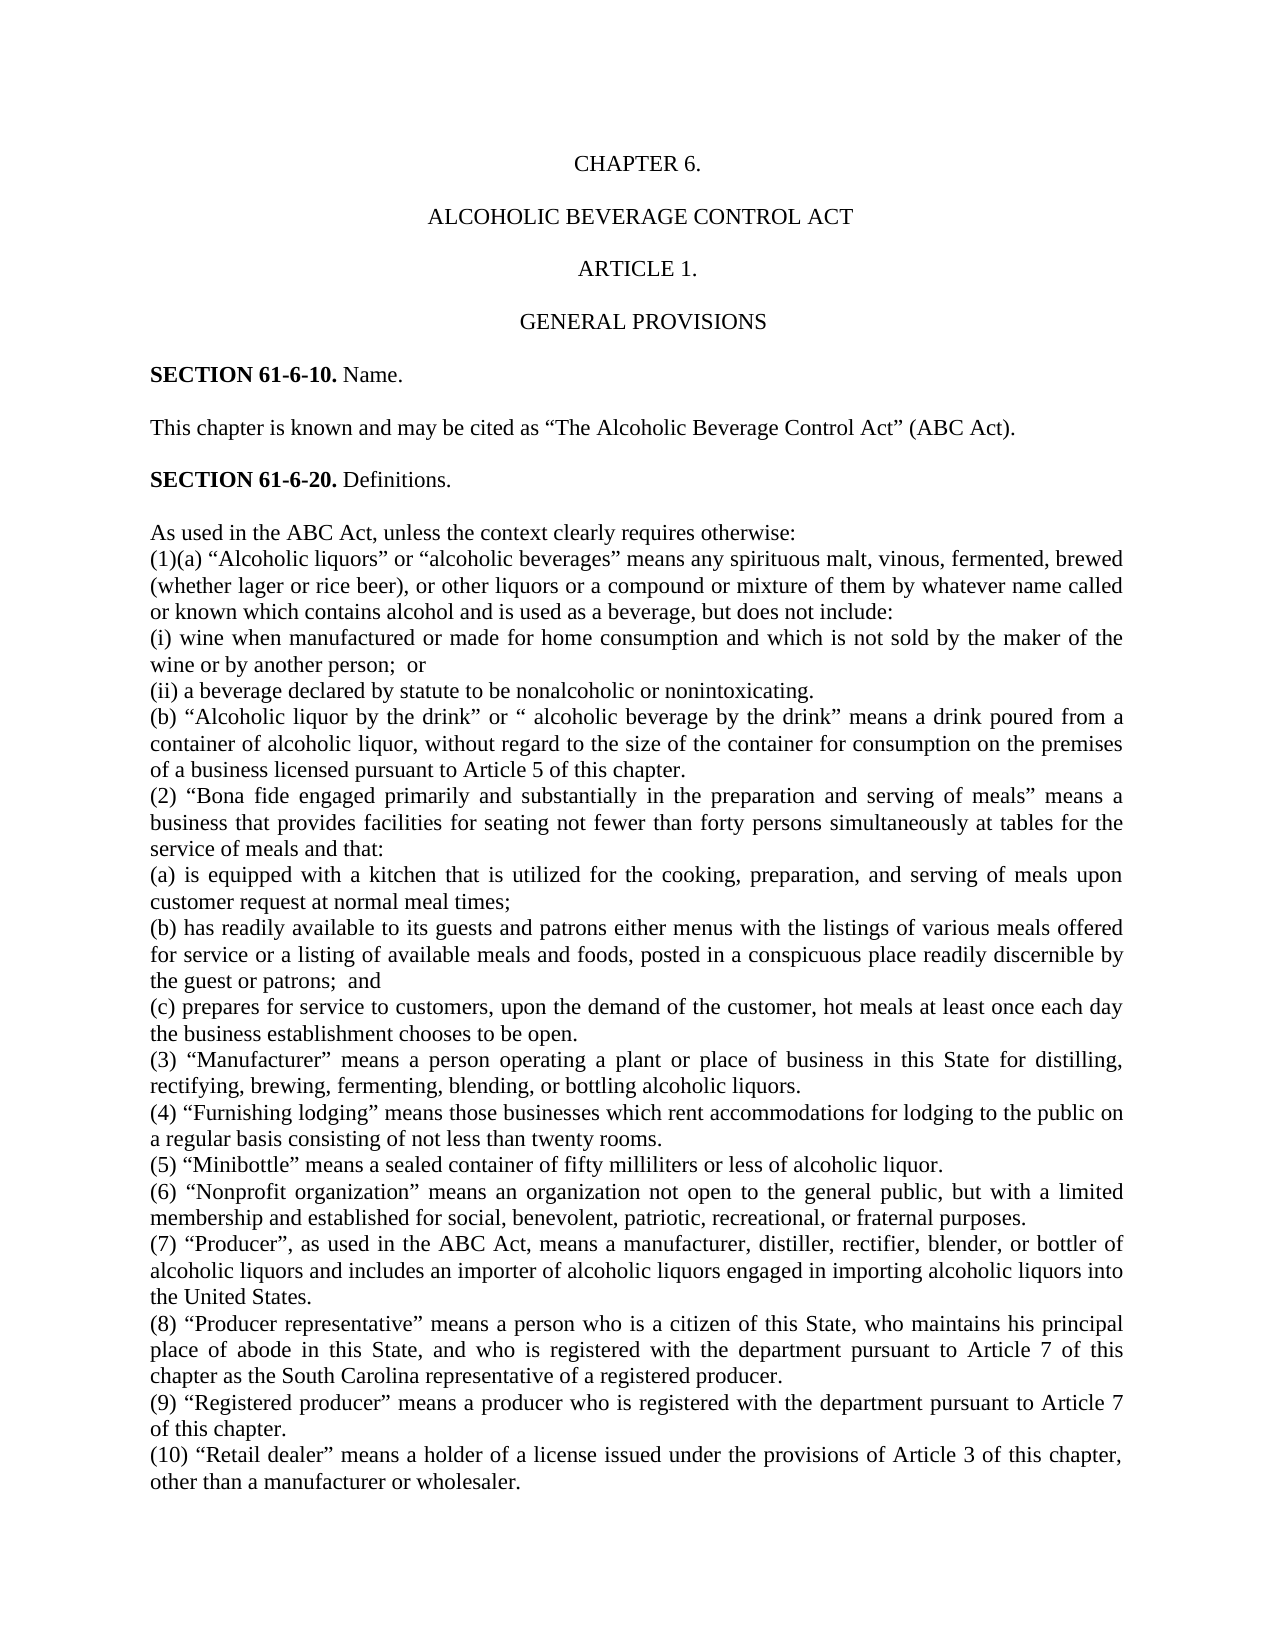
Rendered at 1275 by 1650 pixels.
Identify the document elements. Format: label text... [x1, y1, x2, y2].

text (i) wine when manufactured or made for home consumption and which is not sold by the maker of the wine or by another person; or [150, 624, 1125, 677]
text ARTICLE 1. [150, 255, 1125, 282]
text (b) “Alcoholic liquor by the drink” or “ alcoholic beverage by the drink” means a drink poured from a container of alcoholic liquor, without regard to the size of the container for consumption on the premises of a business licensed pursuant to Article 5 of this chapter. [150, 703, 1125, 782]
text (a) is equipped with a kitchen that is utilized for the cooking, preparation, and serving of meals upon customer request at normal meal times; [150, 862, 1125, 914]
text CHAPTER 6. [150, 150, 1125, 176]
text (4) “Furnishing lodging” means those businesses which rent accommodations for lodging to the public on a regular basis consisting of not less than twenty rooms. [150, 1099, 1125, 1151]
text ALCOHOLIC BEVERAGE CONTROL ACT [150, 203, 1125, 229]
text (6) “Nonprofit organization” means an organization not open to the general public, but with a limited membership and established for social, benevolent, patriotic, recreational, or fraternal purposes. [150, 1178, 1125, 1231]
text (1)(a) “Alcoholic liquors” or “alcoholic beverages” means any spirituous malt, vinous, fermented, brewed (whether lager or rice beer), or other liquors or a compound or mixture of them by whatever name called or known which contains alcohol and is used as a beverage, but does not include: [150, 545, 1125, 624]
text (8) “Producer representative” means a person who is a citizen of this State, who maintains his principal place of abode in this State, and who is registered with the department pursuant to Article 7 of this chapter as the South Carolina representative of a registered producer. [150, 1309, 1125, 1389]
text (2) “Bona fide engaged primarily and substantially in the preparation and serving of meals” means a business that provides facilities for seating not fewer than forty persons simultaneously at tables for the service of meals and that: [150, 782, 1125, 862]
text SECTION 61-6-20. Definitions. [150, 466, 1125, 493]
text (10) “Retail dealer” means a holder of a license issued under the provisions of Article 3 of this chapter, other than a manufacturer or wholesaler. [150, 1441, 1125, 1494]
text (5) “Minibottle” means a sealed container of fifty milliliters or less of alcoholic liquor. [150, 1151, 1125, 1178]
text As used in the ABC Act, unless the context clearly requires otherwise: [150, 519, 1125, 545]
text GENERAL PROVISIONS [150, 308, 1125, 334]
text SECTION 61-6-10. Name. [150, 361, 1125, 387]
text (3) “Manufacturer” means a person operating a plant or place of business in this State for distilling, rectifying, brewing, fermenting, blending, or bottling alcoholic liquors. [150, 1046, 1125, 1099]
text (c) prepares for service to customers, upon the demand of the customer, hot meals at least once each day the business establishment chooses to be open. [150, 993, 1125, 1046]
text This chapter is known and may be cited as “The Alcoholic Beverage Control Act” (ABC Act). [150, 413, 1125, 440]
text (ii) a beverage declared by statute to be nonalcoholic or nonintoxicating. [150, 677, 1125, 703]
text (b) has readily available to its guests and patrons either menus with the listings of various meals offered for service or a listing of available meals and foods, posted in a conspicuous place readily discernible by the guest or patrons; and [150, 914, 1125, 993]
text (9) “Registered producer” means a producer who is registered with the department pursuant to Article 7 of this chapter. [150, 1389, 1125, 1441]
text (7) “Producer”, as used in the ABC Act, means a manufacturer, distiller, rectifier, blender, or bottler of alcoholic liquors and includes an importer of alcoholic liquors engaged in importing alcoholic liquors into the United States. [150, 1231, 1125, 1309]
